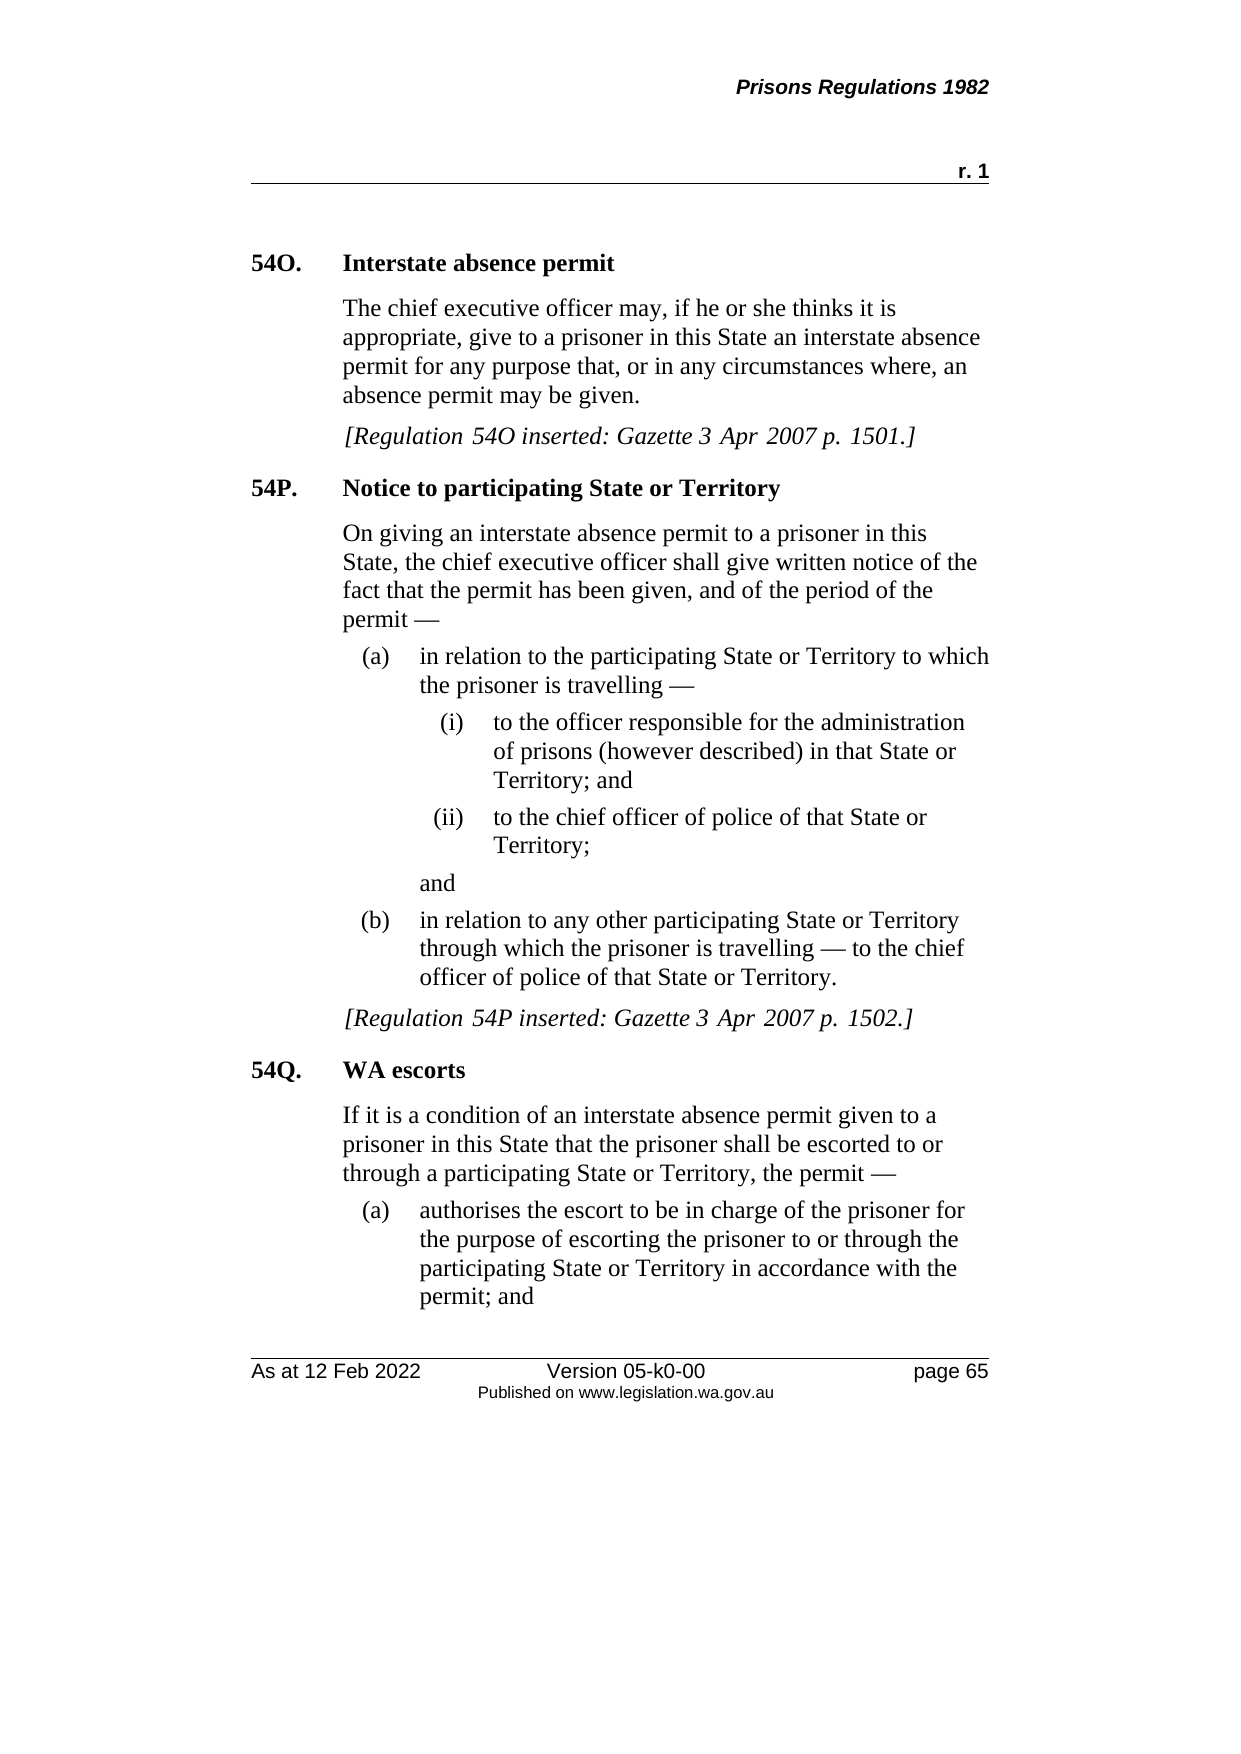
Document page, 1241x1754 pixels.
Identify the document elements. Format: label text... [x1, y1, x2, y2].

text (a) in relation to the participating State or Territory to which the prisoner is travelling — [251, 641, 989, 699]
subtitle 54P. Notice to participating State or Territory [251, 473, 989, 501]
text [Regulation 54P inserted: Gazette 3 Apr 2007 p. 1502.] [251, 1003, 989, 1032]
text and [251, 868, 989, 896]
text If it is a condition of an interstate absence permit given to a prisoner in this State that the prisoner shall be escorted to or through a participating State or Territory, the permit — [251, 1101, 989, 1187]
text [Regulation 54O inserted: Gazette 3 Apr 2007 p. 1501.] [251, 421, 989, 450]
subtitle 54Q. WA escorts [251, 1055, 989, 1084]
text The chief executive officer may, if he or she thinks it is appropriate, give to a prisoner in this State an interstate absence permit for any purpose that, or in any circumstances where, an absence permit may be given. [251, 293, 989, 408]
text (a) authorises the escort to be in charge of the prisoner for the purpose of escorting the prisoner to or through the participating State or Territory in accordance with the permit; and [251, 1195, 989, 1310]
text On giving an interstate absence permit to a prisoner in this State, the chief executive officer shall give written notice of the fact that the permit has been given, and of the period of the permit — [251, 518, 989, 633]
text (b) in relation to any other participating State or Territory through which the prisoner is travelling — to the chief officer of police of that State or Territory. [251, 905, 989, 991]
text (i) to the officer responsible for the administration of prisons (however described) in that State or Territory; and [251, 707, 989, 793]
text (ii) to the chief officer of police of that State or Territory; [251, 802, 989, 859]
subtitle 54O. Interstate absence permit [251, 248, 989, 277]
